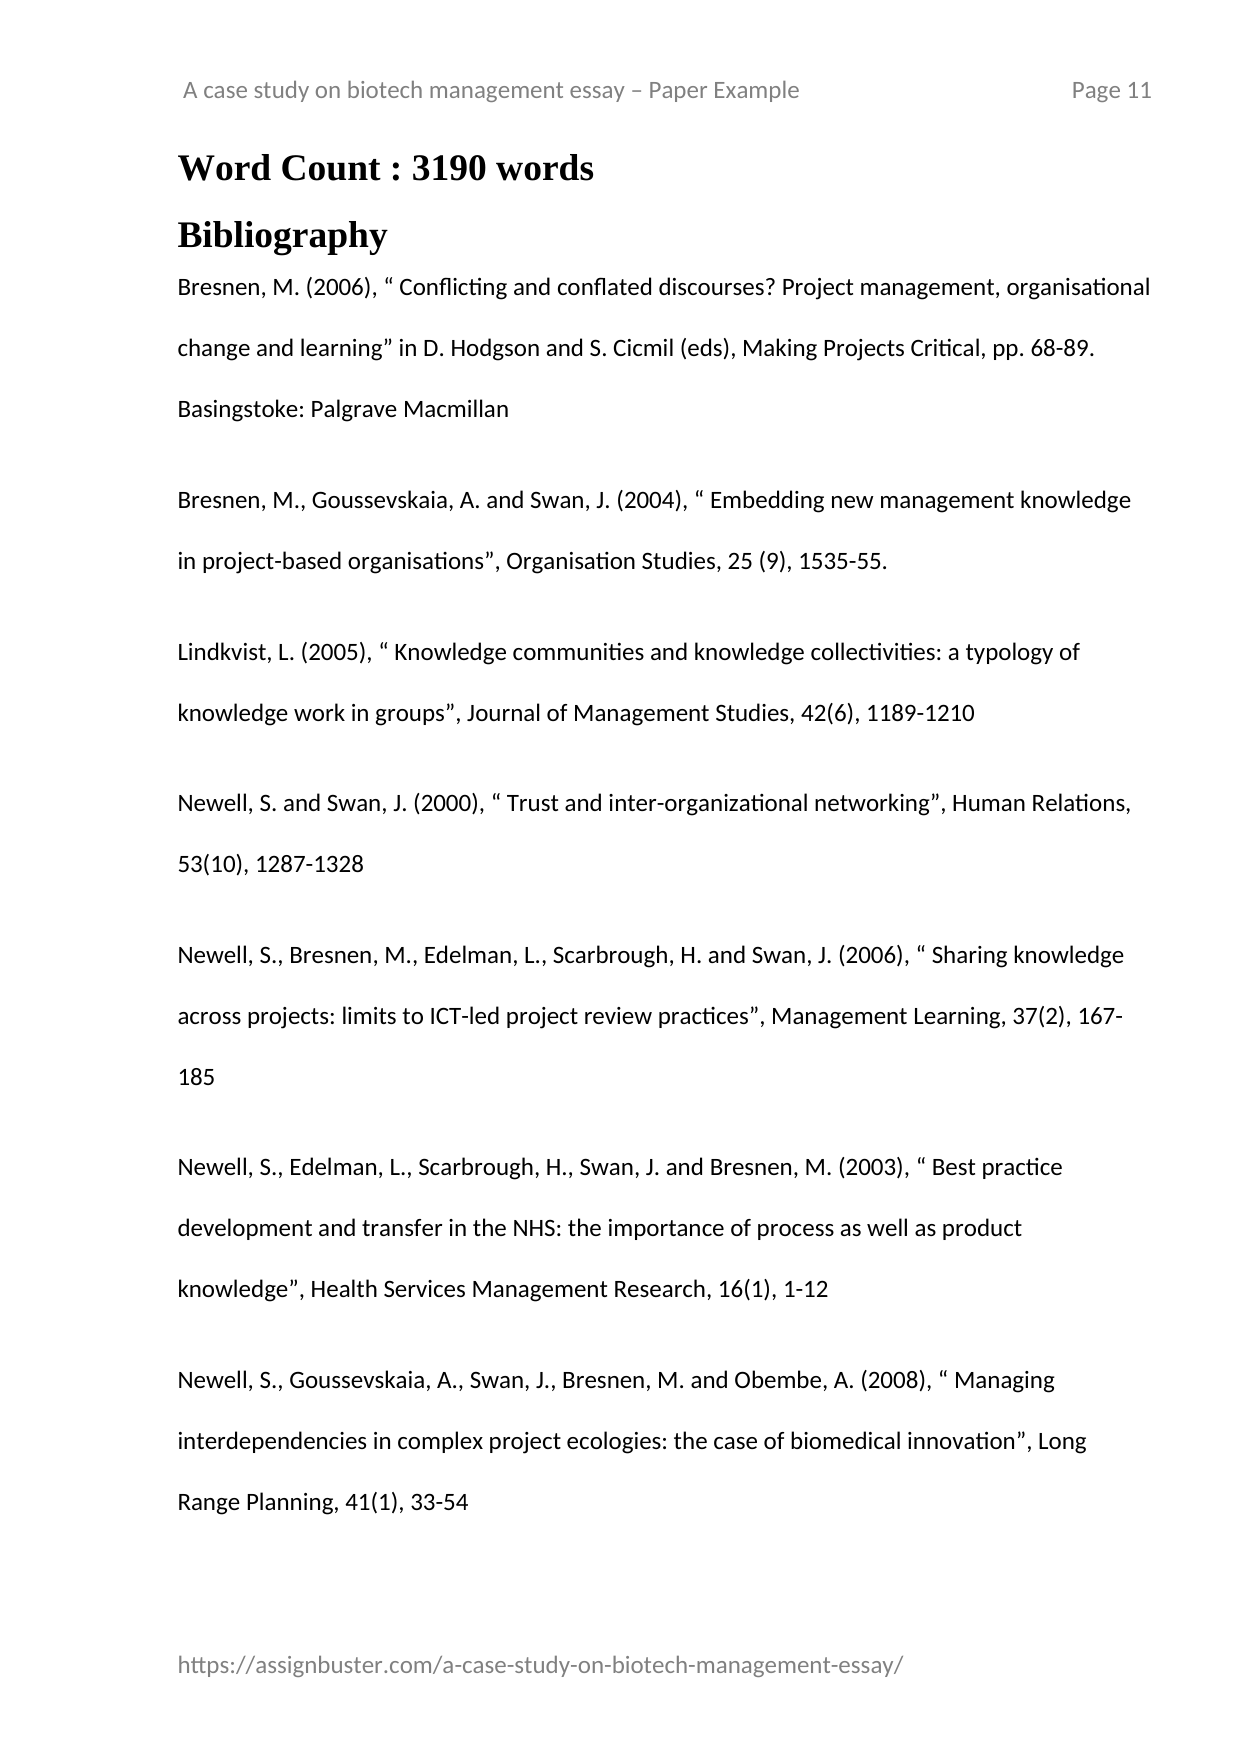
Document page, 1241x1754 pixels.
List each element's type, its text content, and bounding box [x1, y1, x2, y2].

text Bresnen, M. (2006), “ Conflicting and conflated discourses? Project management, organisational change and learning” in D. Hodgson and S. Cicmil (eds), Making Projects Critical, pp. 68-89. Basingstoke: Palgrave Macmillan [177, 271, 1152, 424]
text Newell, S., Bresnen, M., Edelman, L., Scarbrough, H. and Swan, J. (2006), “ Sharing knowledge across projects: limits to ICT-led project review practices”, Management Learning, 37(2), 167-185 [177, 939, 1152, 1091]
text Lindkvist, L. (2005), “ Knowledge communities and knowledge collectivities: a typology of knowledge work in groups”, Journal of Management Studies, 42(6), 1189-1210 [177, 636, 1152, 727]
text Newell, S., Goussevskaia, A., Swan, J., Bresnen, M. and Obembe, A. (2008), “ Managing interdependencies in complex project ecologies: the case of biomedical innovation”, Long Range Planning, 41(1), 33-54 [177, 1364, 1152, 1517]
subtitle Bibliography [177, 212, 1152, 256]
subtitle Word Count : 3190 words [177, 145, 1152, 188]
text Bresnen, M., Goussevskaia, A. and Swan, J. (2004), “ Embedding new management knowledge in project-based organisations”, Organisation Studies, 25 (9), 1535-55. [177, 484, 1152, 576]
text Newell, S., Edelman, L., Scarbrough, H., Swan, J. and Bresnen, M. (2003), “ Best practice development and transfer in the NHS: the importance of process as well as product knowledge”, Health Services Management Research, 16(1), 1-12 [177, 1151, 1152, 1304]
text Newell, S. and Swan, J. (2000), “ Trust and inter-organizational networking”, Human Relations, 53(10), 1287-1328 [177, 787, 1152, 879]
